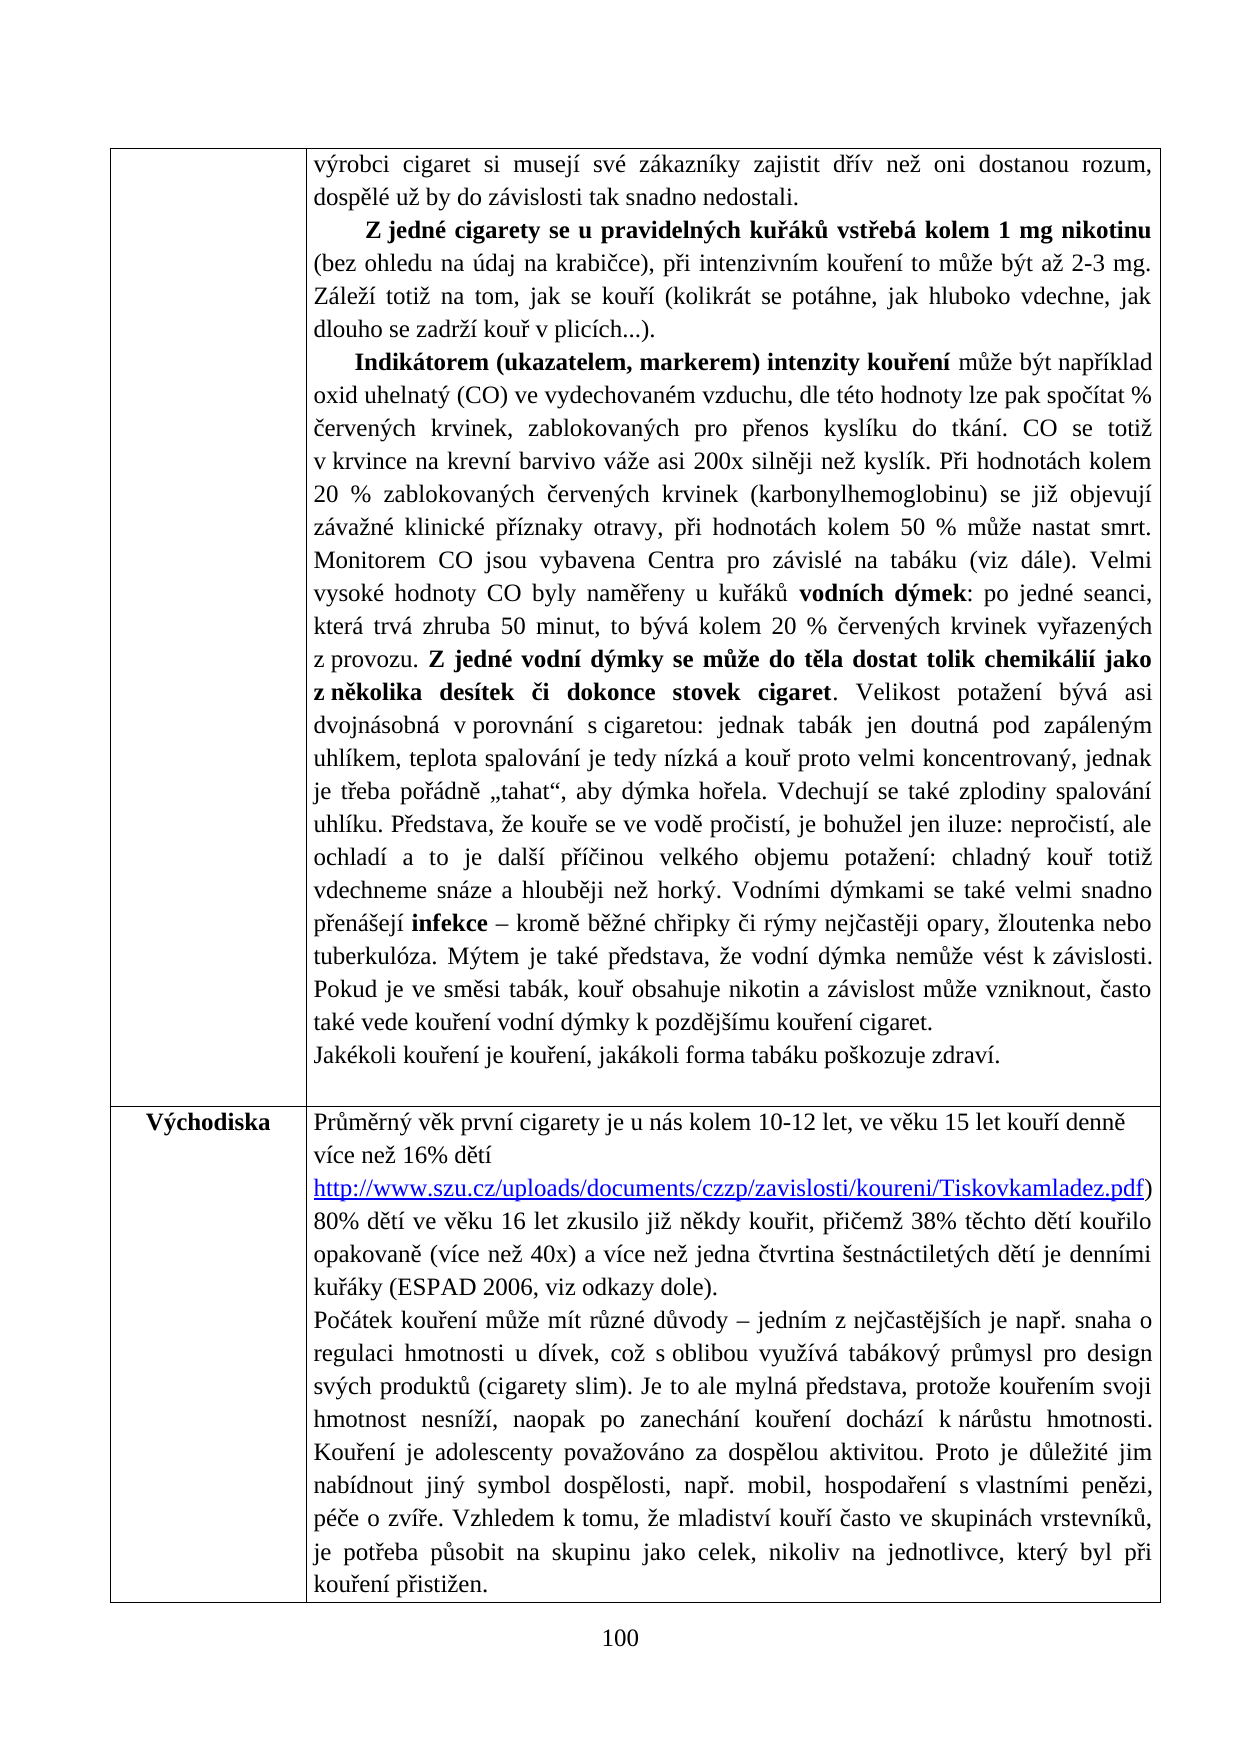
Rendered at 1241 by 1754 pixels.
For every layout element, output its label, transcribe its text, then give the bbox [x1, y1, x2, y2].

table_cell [307, 149, 1160, 1106]
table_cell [307, 1107, 1160, 1602]
table_cell Východiska [111, 1107, 306, 1602]
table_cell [111, 149, 306, 1106]
